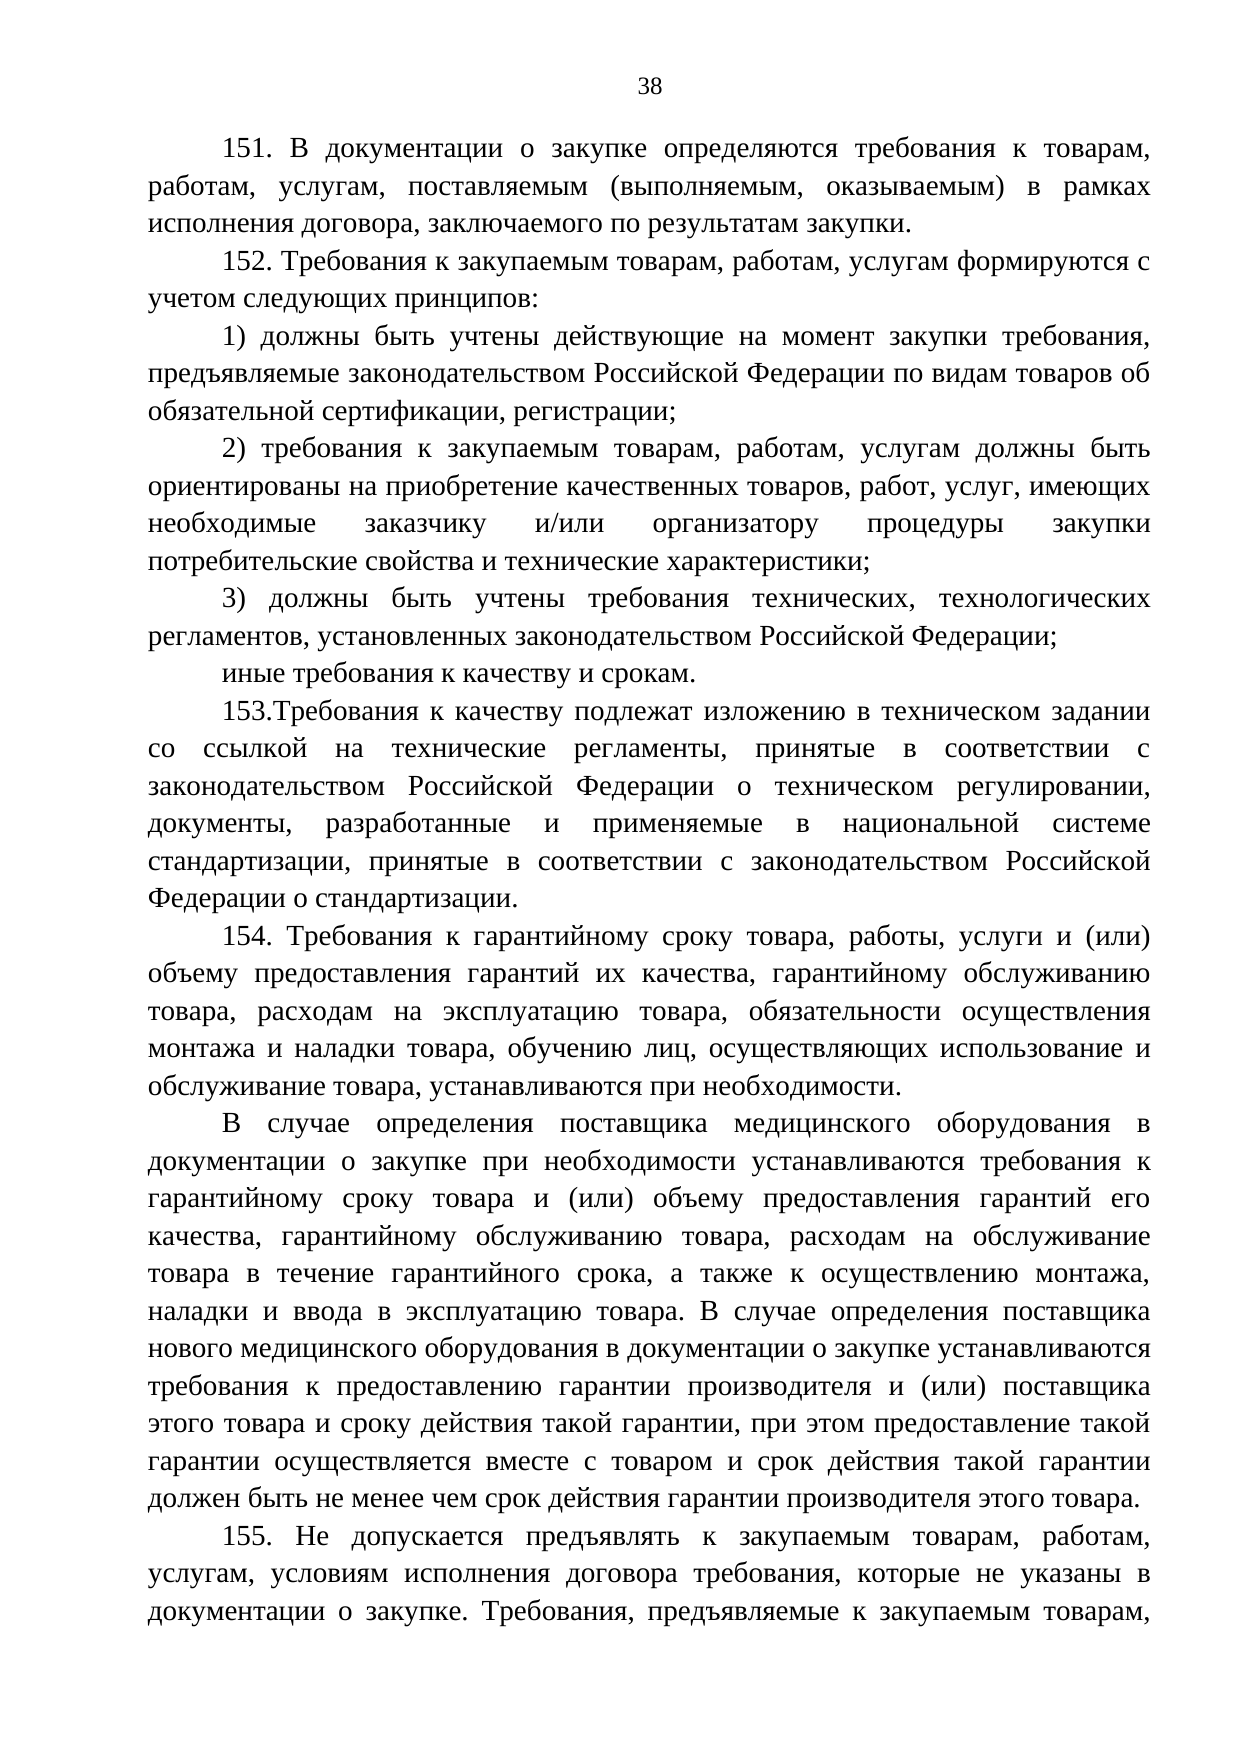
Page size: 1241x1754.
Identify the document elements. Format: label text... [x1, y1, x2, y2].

text 152. Требования к закупаемым товарам, работам, услугам формируются с учетом следующих принципов: [148, 240, 1152, 315]
text иные требования к качеству и срокам. [148, 653, 1152, 690]
text 154. Требования к гарантийному сроку товара, работы, услуги и (или) объему предоставления гарантий их качества, гарантийному обслуживанию товара, расходам на эксплуатацию товара, обязательности осуществления монтажа и наладки товара, обучению лиц, осуществляющих использование и обслуживание товара, устанавливаются при необходимости. [148, 915, 1152, 1103]
text 2) требования к закупаемым товарам, работам, услугам должны быть ориентированы на приобретение качественных товаров, работ, услуг, имеющих необходимые заказчику и/или организатору процедуры закупки потребительские свойства и технические характеристики; [148, 428, 1152, 578]
text 151. В документации о закупке определяются требования к товарам, работам, услугам, поставляемым (выполняемым, оказываемым) в рамках исполнения договора, заключаемого по результатам закупки. [148, 128, 1152, 240]
text 153.Требования к качеству подлежат изложению в техническом задании со ссылкой на технические регламенты, принятые в соответствии с законодательством Российской Федерации о техническом регулировании, документы, разработанные и применяемые в национальной системе стандартизации, принятые в соответствии с законодательством Российской Федерации о стандартизации. [148, 690, 1152, 915]
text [148, 1515, 1152, 1628]
text 3) должны быть учтены требования технических, технологических регламентов, установленных законодательством Российской Федерации; [148, 578, 1152, 653]
text 1) должны быть учтены действующие на момент закупки требования, предъявляемые законодательством Российской Федерации по видам товаров об обязательной сертификации, регистрации; [148, 315, 1152, 428]
text В случае определения поставщика медицинского оборудования в документации о закупке при необходимости устанавливаются требования к гарантийному сроку товара и (или) объему предоставления гарантий его качества, гарантийному обслуживанию товара, расходам на обслуживание товара в течение гарантийного срока, а также к осуществлению монтажа, наладки и ввода в эксплуатацию товара. В случае определения поставщика нового медицинского оборудования в документации о закупке устанавливаются требования к предоставлению гарантии производителя и (или) поставщика этого товара и сроку действия такой гарантии, при этом предоставление такой гарантии осуществляется вместе с товаром и срок действия такой гарантии должен быть не менее чем срок действия гарантии производителя этого товара. [148, 1103, 1152, 1515]
